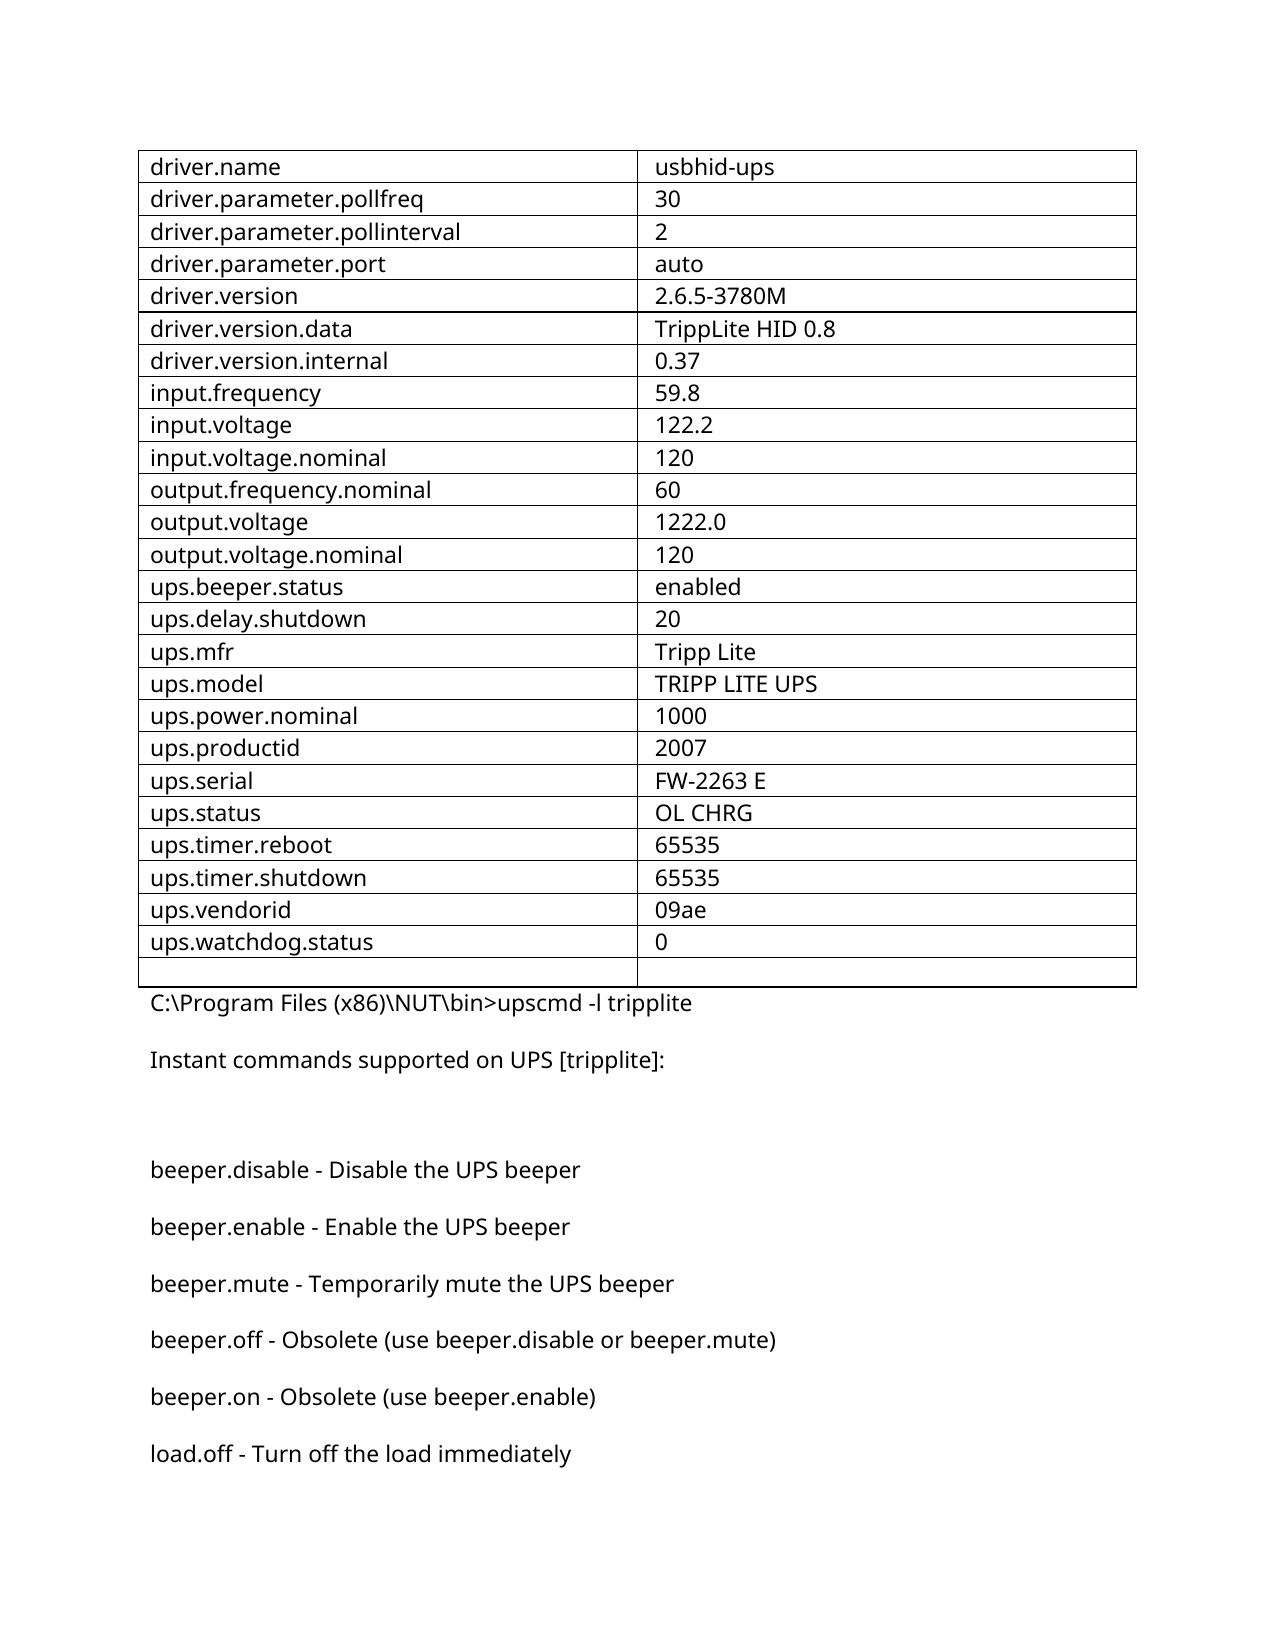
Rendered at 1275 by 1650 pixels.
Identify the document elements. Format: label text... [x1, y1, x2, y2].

table_cell Tripp Lite [638, 635, 1136, 667]
text beeper.off - Obsolete (use beeper.disable or beeper.mute) [150, 1324, 1125, 1356]
table_cell auto [638, 248, 1136, 279]
table_cell ups.delay.shutdown [139, 603, 637, 634]
table_cell 2.6.5-3780M [638, 280, 1136, 311]
table_cell ups.timer.reboot [139, 829, 637, 860]
table_cell 2 [638, 216, 1136, 247]
table_cell 120 [638, 442, 1136, 473]
table_cell 60 [638, 474, 1136, 505]
table_cell ups.watchdog.status [139, 926, 637, 957]
table_cell 120 [638, 539, 1136, 570]
table_cell ups.status [139, 797, 637, 828]
table_cell driver.parameter.pollfreq [139, 183, 637, 214]
table_cell [638, 958, 1136, 986]
table_cell 65535 [638, 829, 1136, 860]
table_cell 59.8 [638, 377, 1136, 408]
table_cell 1000 [638, 700, 1136, 731]
table_cell TRIPP LITE UPS [638, 668, 1136, 699]
table_cell output.frequency.nominal [139, 474, 637, 505]
table_cell 122.2 [638, 409, 1136, 441]
table_cell 2007 [638, 732, 1136, 763]
table_cell [139, 958, 637, 986]
text Instant commands supported on UPS [tripplite]: [150, 1044, 1125, 1075]
table_cell ups.vendorid [139, 894, 637, 925]
table_cell usbhid-ups [638, 151, 1136, 182]
table_cell TrippLite HID 0.8 [638, 313, 1136, 344]
table_cell 20 [638, 603, 1136, 634]
table_cell input.voltage.nominal [139, 442, 637, 473]
text beeper.on - Obsolete (use beeper.enable) [150, 1381, 1125, 1412]
table_cell enabled [638, 571, 1136, 602]
table_cell driver.version.data [139, 313, 637, 344]
text beeper.disable - Disable the UPS beeper [150, 1154, 1125, 1185]
text load.off - Turn off the load immediately [150, 1438, 1125, 1469]
table_cell ups.productid [139, 732, 637, 763]
table_cell driver.version.internal [139, 345, 637, 376]
table_cell ups.model [139, 668, 637, 699]
table_cell input.voltage [139, 409, 637, 441]
table_cell 0 [638, 926, 1136, 957]
table_cell ups.serial [139, 765, 637, 796]
table_cell input.frequency [139, 377, 637, 408]
table_cell 1222.0 [638, 506, 1136, 537]
table_cell 65535 [638, 861, 1136, 893]
table_cell driver.parameter.pollinterval [139, 216, 637, 247]
table_cell ups.mfr [139, 635, 637, 667]
table_cell output.voltage.nominal [139, 539, 637, 570]
table_cell driver.name [139, 151, 637, 182]
text C:\Program Files (x86)\NUT\bin>upscmd -l tripplite [150, 988, 1125, 1019]
table_cell driver.parameter.port [139, 248, 637, 279]
table_cell OL CHRG [638, 797, 1136, 828]
table_cell ups.power.nominal [139, 700, 637, 731]
table_cell FW-2263 E [638, 765, 1136, 796]
table_cell output.voltage [139, 506, 637, 537]
table_cell 30 [638, 183, 1136, 214]
table_cell ups.timer.shutdown [139, 861, 637, 893]
table_cell driver.version [139, 280, 637, 311]
table_cell ups.beeper.status [139, 571, 637, 602]
text beeper.enable - Enable the UPS beeper [150, 1211, 1125, 1242]
table_cell 09ae [638, 894, 1136, 925]
text beeper.mute - Temporarily mute the UPS beeper [150, 1267, 1125, 1299]
table_cell 0.37 [638, 345, 1136, 376]
